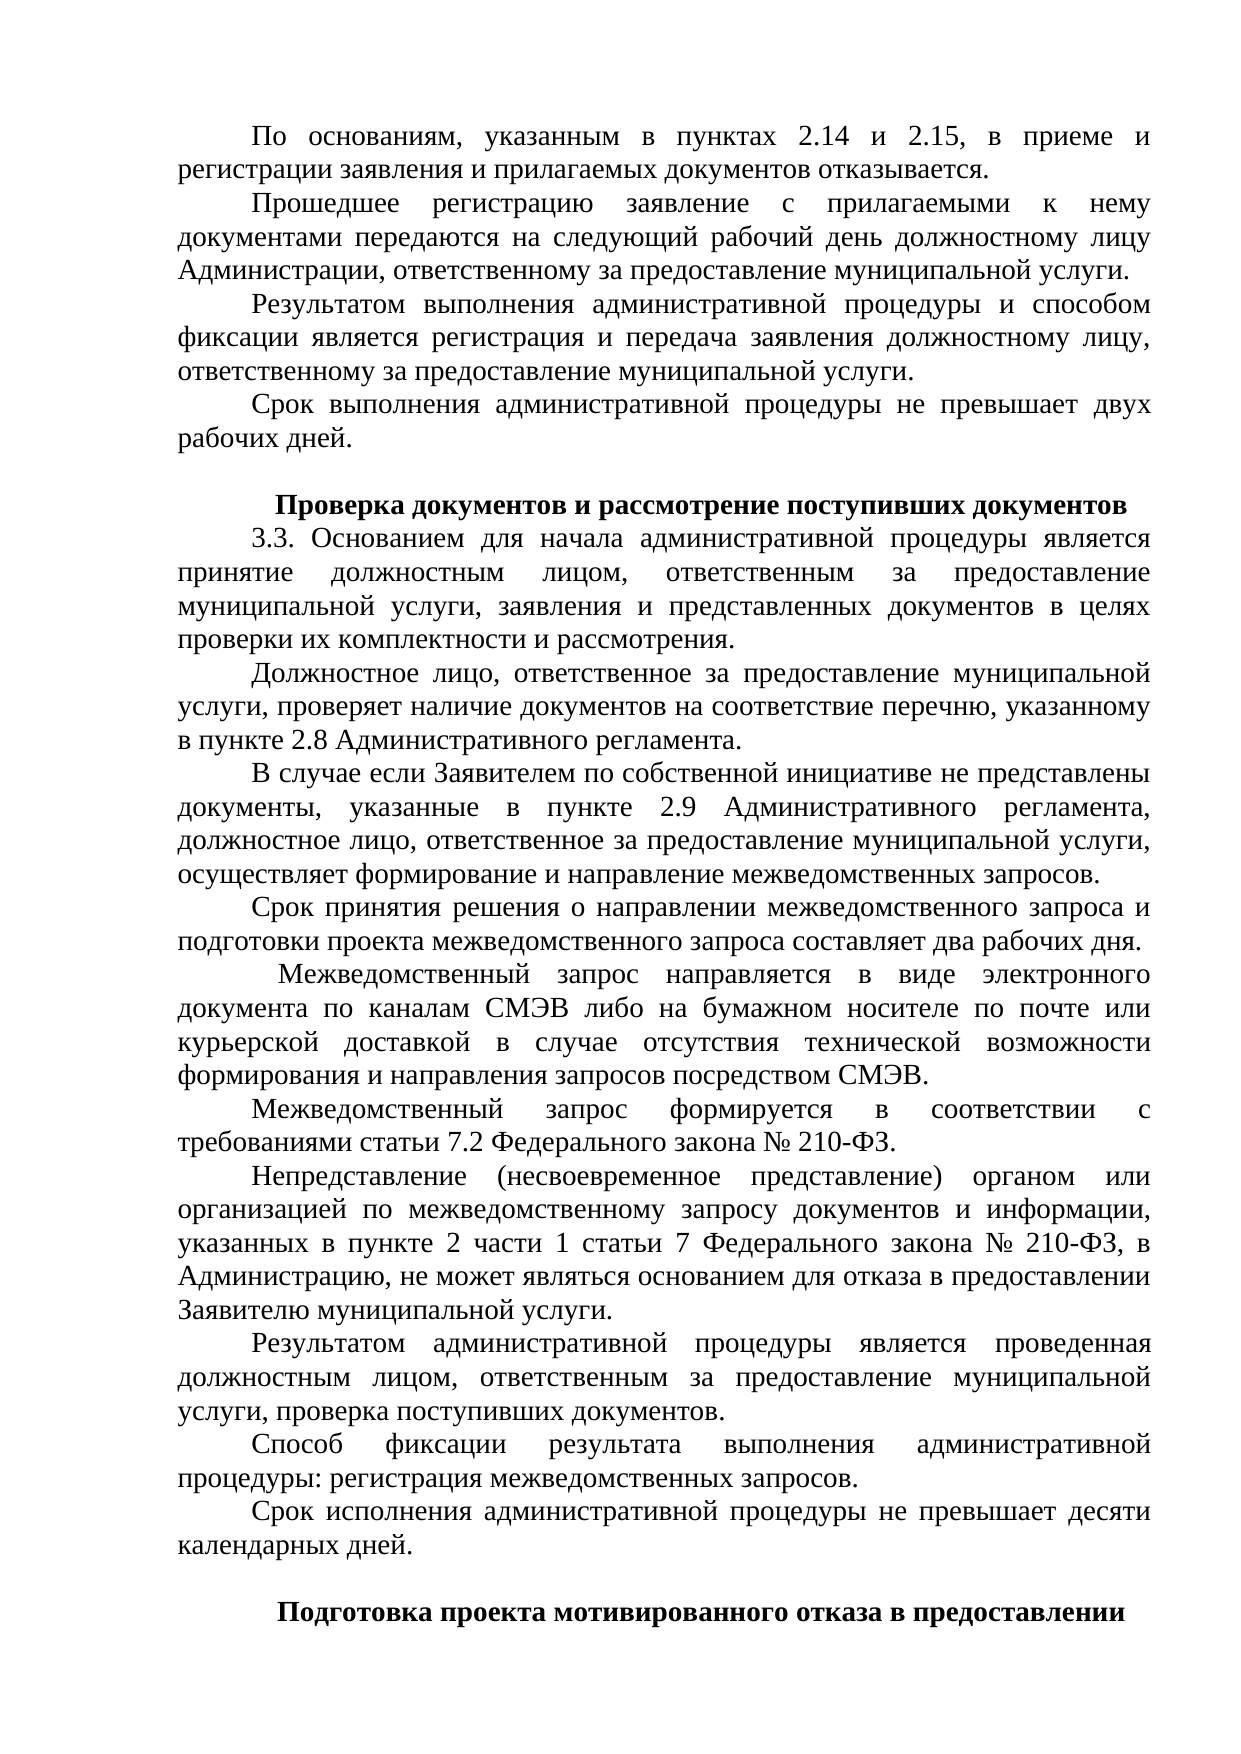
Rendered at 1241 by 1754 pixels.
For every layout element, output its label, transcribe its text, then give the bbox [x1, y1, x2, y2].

text Результатом административной процедуры является проведенная должностным лицом, ответственным за предоставление муниципальной услуги, проверка поступивших документов. [177, 1326, 1152, 1426]
text Непредставление (несвоевременное представление) органом или организацией по межведомственному запросу документов и информации, указанных в пункте 2 части 1 статьи 7 Федерального закона № 210-ФЗ, в Администрацию, не может являться основанием для отказа в предоставлении Заявителю муниципальной услуги. [177, 1158, 1152, 1326]
text Срок исполнения административной процедуры не превышает десяти календарных дней. [177, 1493, 1152, 1560]
text Межведомственный запрос направляется в виде электронного документа по каналам СМЭВ либо на бумажном носителе по почте или курьерской доставкой в случае отсутствия технической возможности формирования и направления запросов посредством СМЭВ. [177, 957, 1152, 1091]
text Способ фиксации результата выполнения административной процедуры: регистрация межведомственных запросов. [177, 1426, 1152, 1493]
text В случае если Заявителем по собственной инициативе не представлены документы, указанные в пункте 2.9 Административного регламента, должностное лицо, ответственное за предоставление муниципальной услуги, осуществляет формирование и направление межведомственных запросов. [177, 755, 1152, 889]
text Должностное лицо, ответственное за предоставление муниципальной услуги, проверяет наличие документов на соответствие перечню, указанному в пункте 2.8 Административного регламента. [177, 655, 1152, 755]
text Срок выполнения административной процедуры не превышает двух рабочих дней. [177, 386, 1152, 453]
text По основаниям, указанным в пунктах 2.14 и 2.15, в приеме и регистрации заявления и прилагаемых документов отказывается. [177, 118, 1152, 185]
text Срок принятия решения о направлении межведомственного запроса и подготовки проекта межведомственного запроса составляет два рабочих дня. [177, 889, 1152, 957]
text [177, 1594, 1152, 1627]
text 3.3. Основанием для начала административной процедуры является принятие должностным лицом, ответственным за предоставление муниципальной услуги, заявления и представленных документов в целях проверки их комплектности и рассмотрения. [177, 521, 1152, 655]
text Прошедшее регистрацию заявление с прилагаемыми к нему документами передаются на следующий рабочий день должностному лицу Администрации, ответственному за предоставление муниципальной услуги. [177, 185, 1152, 286]
text Межведомственный запрос формируется в соответствии с требованиями статьи 7.2 Федерального закона № 210-ФЗ. [177, 1091, 1152, 1158]
text Результатом выполнения административной процедуры и способом фиксации является регистрация и передача заявления должностному лицу, ответственному за предоставление муниципальной услуги. [177, 286, 1152, 386]
text Проверка документов и рассмотрение поступивших документов [177, 487, 1152, 521]
